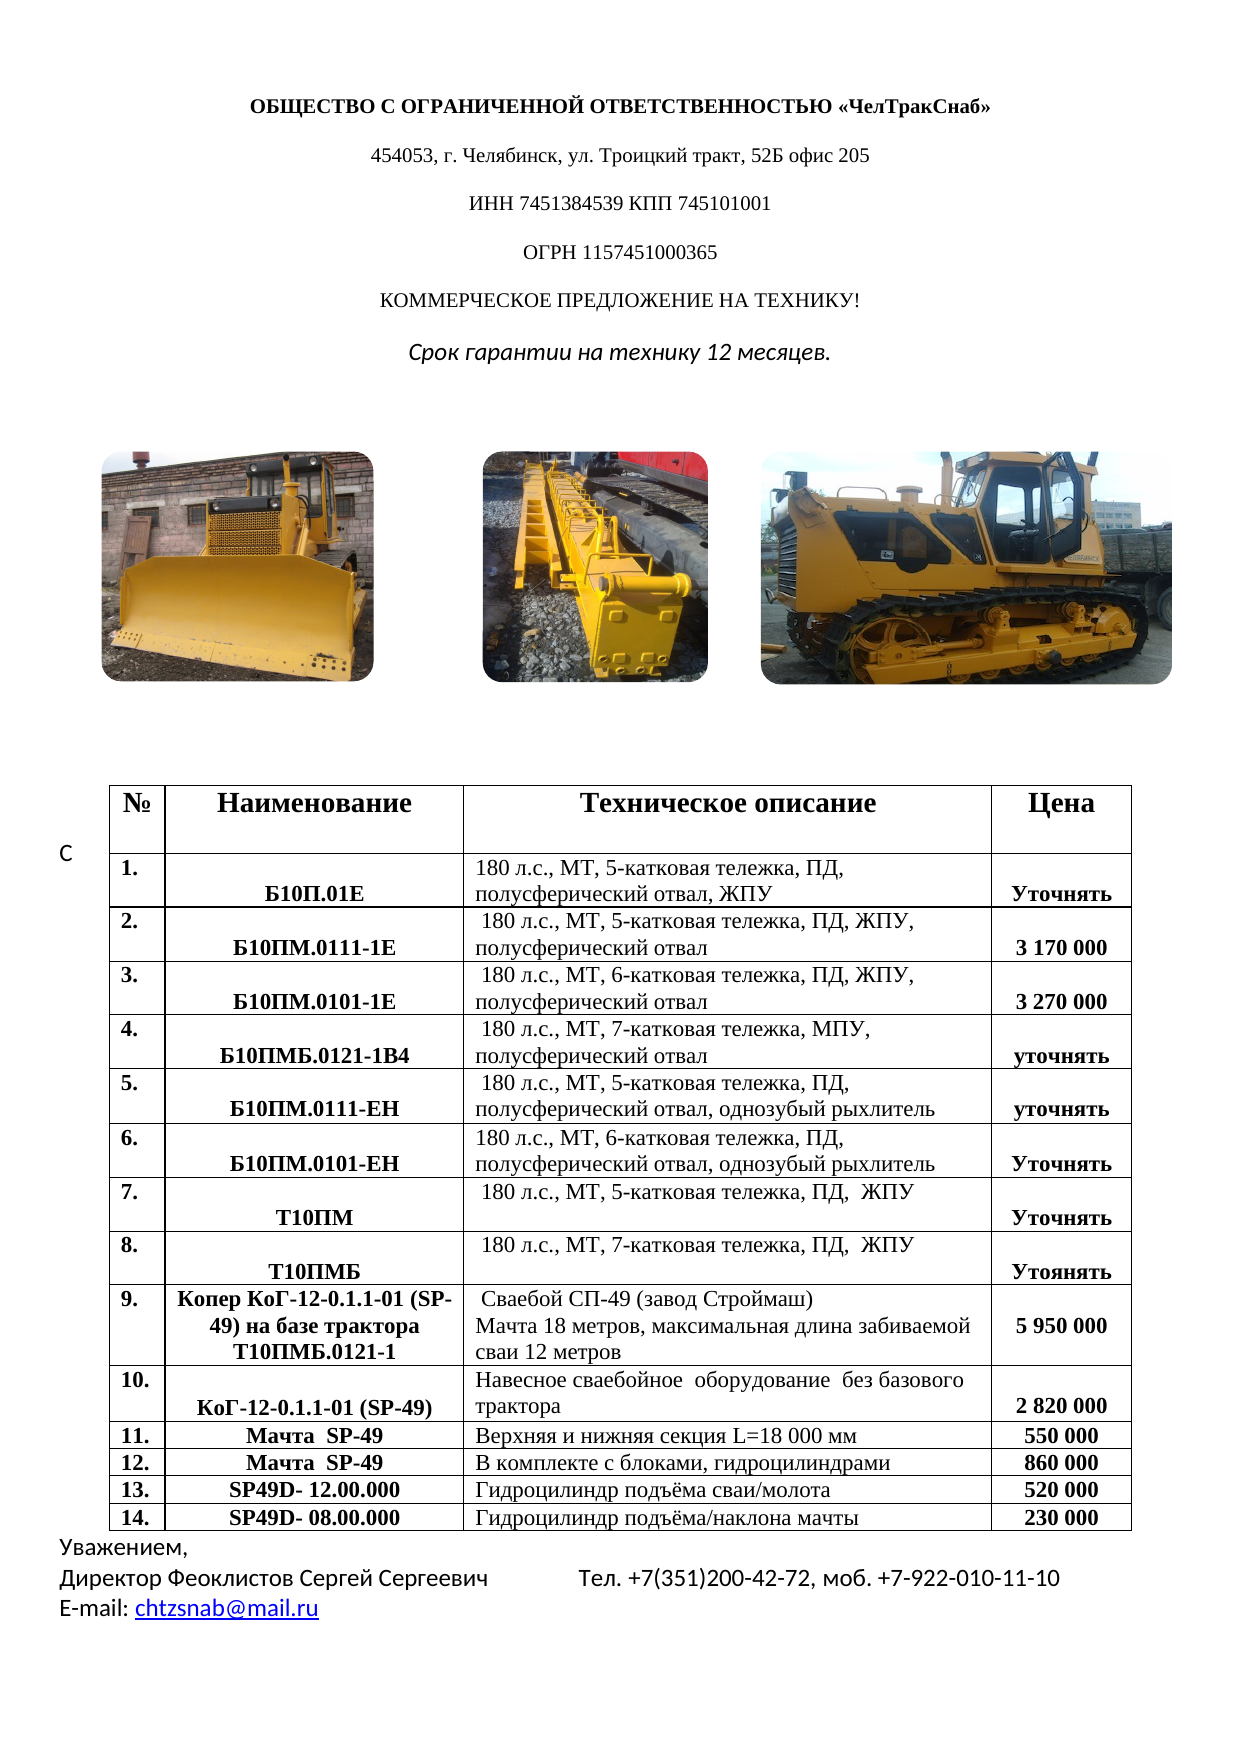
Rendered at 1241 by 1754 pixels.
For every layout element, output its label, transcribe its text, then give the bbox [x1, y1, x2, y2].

table_cell 180 л.с., МТ, 5-катковая тележка, ПД, ЖПУ, полусферический отвал [464, 908, 991, 961]
picture [101, 451, 374, 682]
text 454053, г. Челябинск, ул. Троицкий тракт, 52Б офис 205 [59, 143, 1181, 167]
table_cell Копер КоГ-12-0.1.1-01 (SP-49) на базе трактора Т10ПМБ.0121-1 [166, 1285, 463, 1365]
table_cell 14. [110, 1504, 164, 1530]
table_cell Б10ПМ.0111-1Е [166, 908, 463, 961]
table_cell 3. [110, 962, 164, 1014]
table_cell 5. [110, 1069, 164, 1123]
table_cell Сваебой СП-49 (завод Строймаш) Мачта 18 метров, максимальная длина забиваемой сваи 12 метров [464, 1285, 991, 1365]
table_cell Навесное сваебойное оборудование без базового трактора [464, 1366, 991, 1421]
table_cell Утоянять [992, 1232, 1131, 1284]
table_cell 180 л.с., МТ, 5-катковая тележка, ПД, полусферический отвал, ЖПУ [464, 854, 991, 906]
text Директор Феоклистов Сергей Сергеевич Тел. +7(351)200-42-72, моб. +7-922-010-11-10 [59, 1562, 1181, 1592]
text E-mail: chtzsnab@mail.ru [59, 1592, 1181, 1623]
table_cell Мачта SP-49 [166, 1422, 463, 1448]
table_cell 550 000 [992, 1422, 1131, 1448]
text ОБЩЕСТВО С ОГРАНИЧЕННОЙ ОТВЕТСТВЕННОСТЬЮ «ЧелТракСнаб» [59, 94, 1181, 118]
table_cell Т10ПМ [166, 1178, 463, 1231]
picture [482, 451, 708, 683]
table_cell 6. [110, 1124, 164, 1177]
table_cell 8. [110, 1232, 164, 1284]
table_cell 2. [110, 908, 164, 961]
table_cell Гидроцилиндр подъёма сваи/молота [464, 1476, 991, 1503]
picture [760, 451, 1172, 685]
table_cell 7. [110, 1178, 164, 1231]
table_cell Т10ПМБ [166, 1232, 463, 1284]
table_cell уточнять [992, 1015, 1131, 1068]
table_cell 180 л.с., МТ, 5-катковая тележка, ПД, ЖПУ [464, 1178, 991, 1231]
table_cell уточнять [992, 1069, 1131, 1123]
text ОГРН 1157451000365 [59, 239, 1181, 264]
table_cell 230 000 [992, 1504, 1131, 1530]
table_cell 1. [110, 854, 164, 906]
table_cell 5 950 000 [992, 1285, 1131, 1365]
table_cell 3 170 000 [992, 908, 1131, 961]
table_cell 3 270 000 [992, 962, 1131, 1014]
table_cell SP49D- 12.00.000 [166, 1476, 463, 1503]
table_cell Уточнять [992, 1178, 1131, 1231]
table_header Техническое описание [464, 786, 991, 853]
text C Уважением, [59, 837, 1181, 1562]
table_cell Уточнять [992, 854, 1131, 906]
table_cell 11. [110, 1422, 164, 1448]
table_header Цена [992, 786, 1131, 853]
table_header № [110, 786, 164, 853]
table_cell 2 820 000 [992, 1366, 1131, 1421]
table_cell SP49D- 08.00.000 [166, 1504, 463, 1530]
text ИНН 7451384539 КПП 745101001 [59, 191, 1181, 215]
table_cell Б10ПМ.0101-1Е [166, 962, 463, 1014]
table_cell Б10ПМ.0111-ЕН [166, 1069, 463, 1123]
table_cell 180 л.с., МТ, 5-катковая тележка, ПД, полусферический отвал, однозубый рыхлитель [464, 1069, 991, 1123]
table_cell 4. [110, 1015, 164, 1068]
table_cell Верхняя и нижняя секция L=18 000 мм [464, 1422, 991, 1448]
table_cell 13. [110, 1476, 164, 1503]
table_cell Мачта SP-49 [166, 1449, 463, 1475]
table_cell Гидроцилиндр подъёма/наклона мачты [464, 1504, 991, 1530]
table_cell Б10ПМ.0101-ЕН [166, 1124, 463, 1177]
table_cell Б10ПМБ.0121-1В4 [166, 1015, 463, 1068]
table_cell 180 л.с., МТ, 7-катковая тележка, ПД, ЖПУ [464, 1232, 991, 1284]
table_header Наименование [166, 786, 463, 853]
table_cell 10. [110, 1366, 164, 1421]
table_cell 180 л.с., МТ, 7-катковая тележка, МПУ, полусферический отвал [464, 1015, 991, 1068]
table_cell КоГ-12-0.1.1-01 (SP-49) [166, 1366, 463, 1421]
table_cell 12. [110, 1449, 164, 1475]
text Срок гарантии на технику 12 месяцев. [59, 336, 1181, 367]
table_cell Б10П.01Е [166, 854, 463, 906]
table_cell В комплекте с блоками, гидроцилиндрами [464, 1449, 991, 1475]
table_cell Уточнять [992, 1124, 1131, 1177]
table_cell 520 000 [992, 1476, 1131, 1503]
table_cell 860 000 [992, 1449, 1131, 1475]
table_cell 180 л.с., МТ, 6-катковая тележка, ПД, полусферический отвал, однозубый рыхлитель [464, 1124, 991, 1177]
table_cell 180 л.с., МТ, 6-катковая тележка, ПД, ЖПУ, полусферический отвал [464, 962, 991, 1014]
text КОММЕРЧЕСКОЕ ПРЕДЛОЖЕНИЕ НА ТЕХНИКУ! [59, 288, 1181, 312]
table_cell 9. [110, 1285, 164, 1365]
